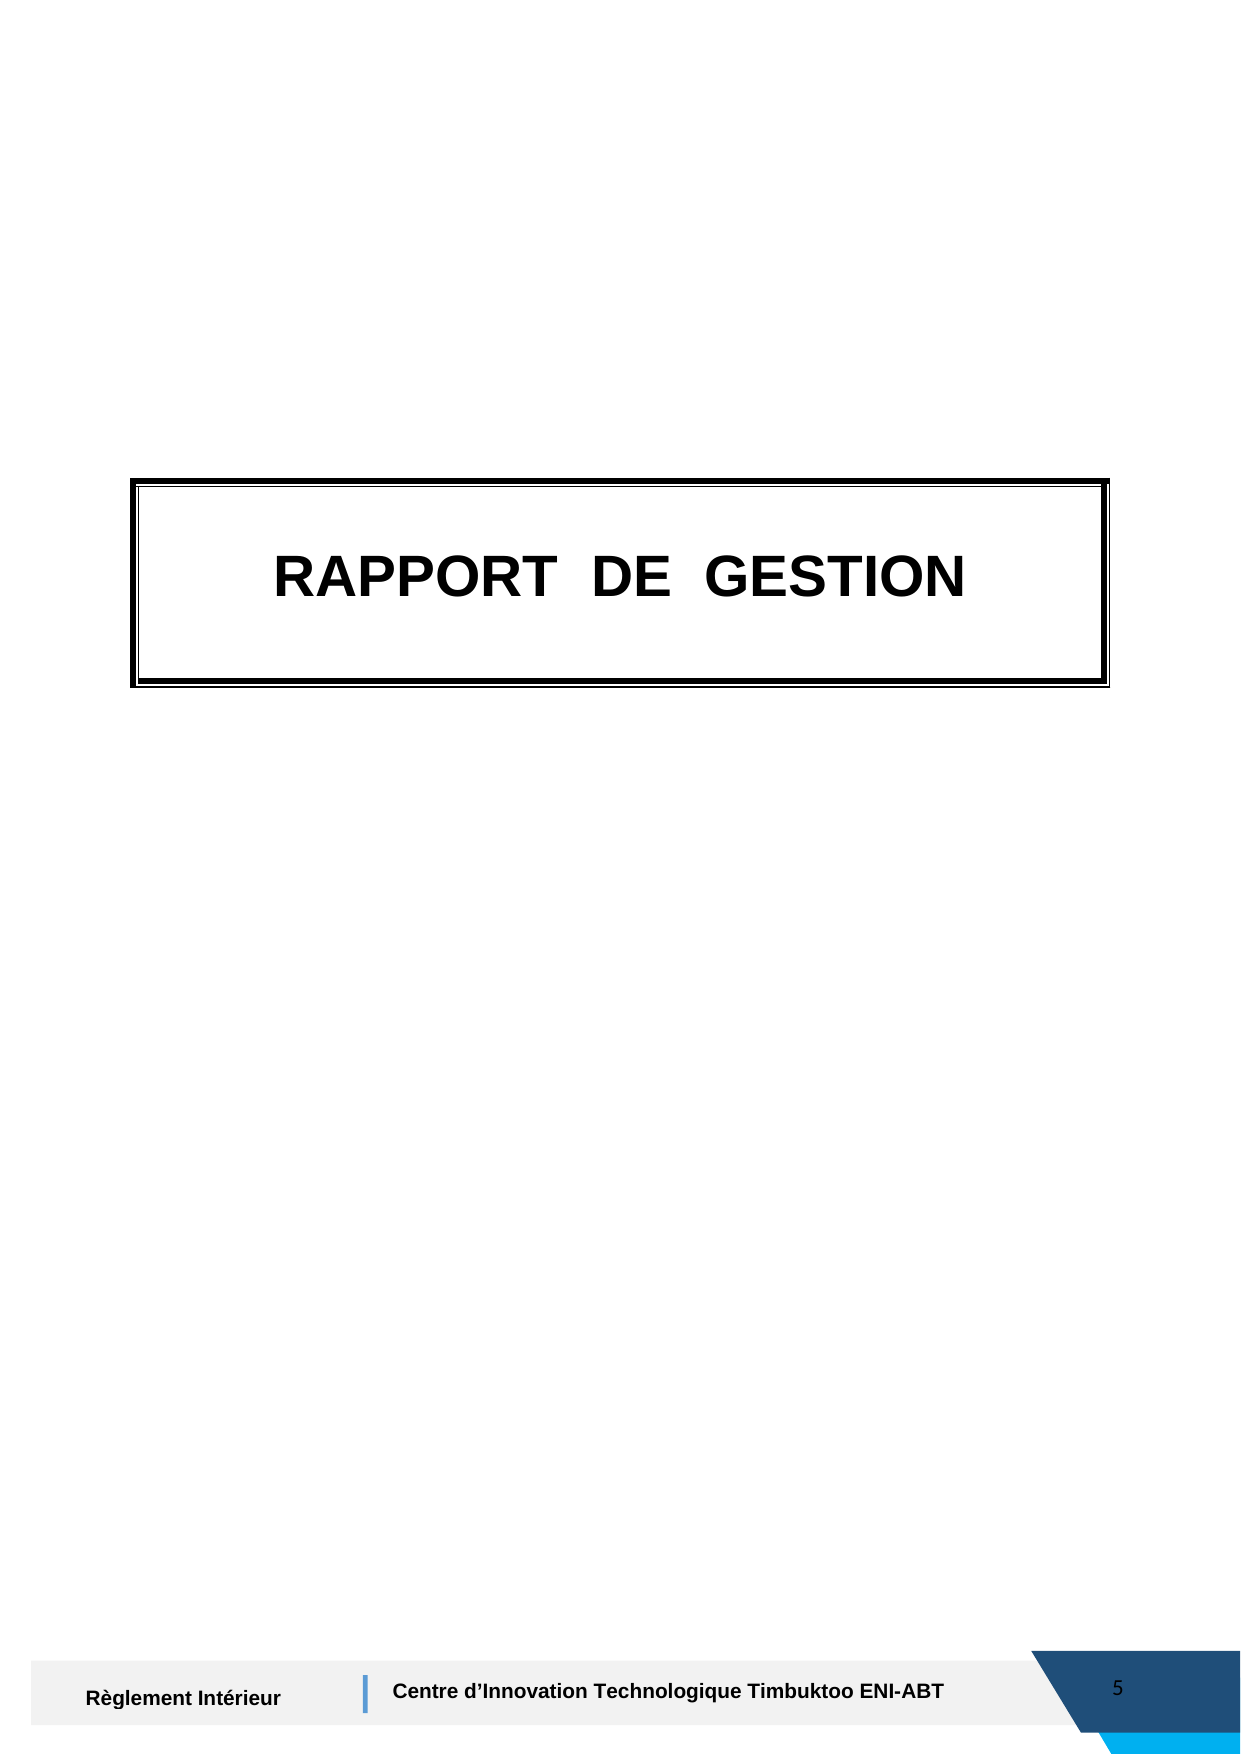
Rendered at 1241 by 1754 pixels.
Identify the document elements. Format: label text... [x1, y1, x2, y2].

text RAPPORT De gestion [148, 542, 1093, 609]
